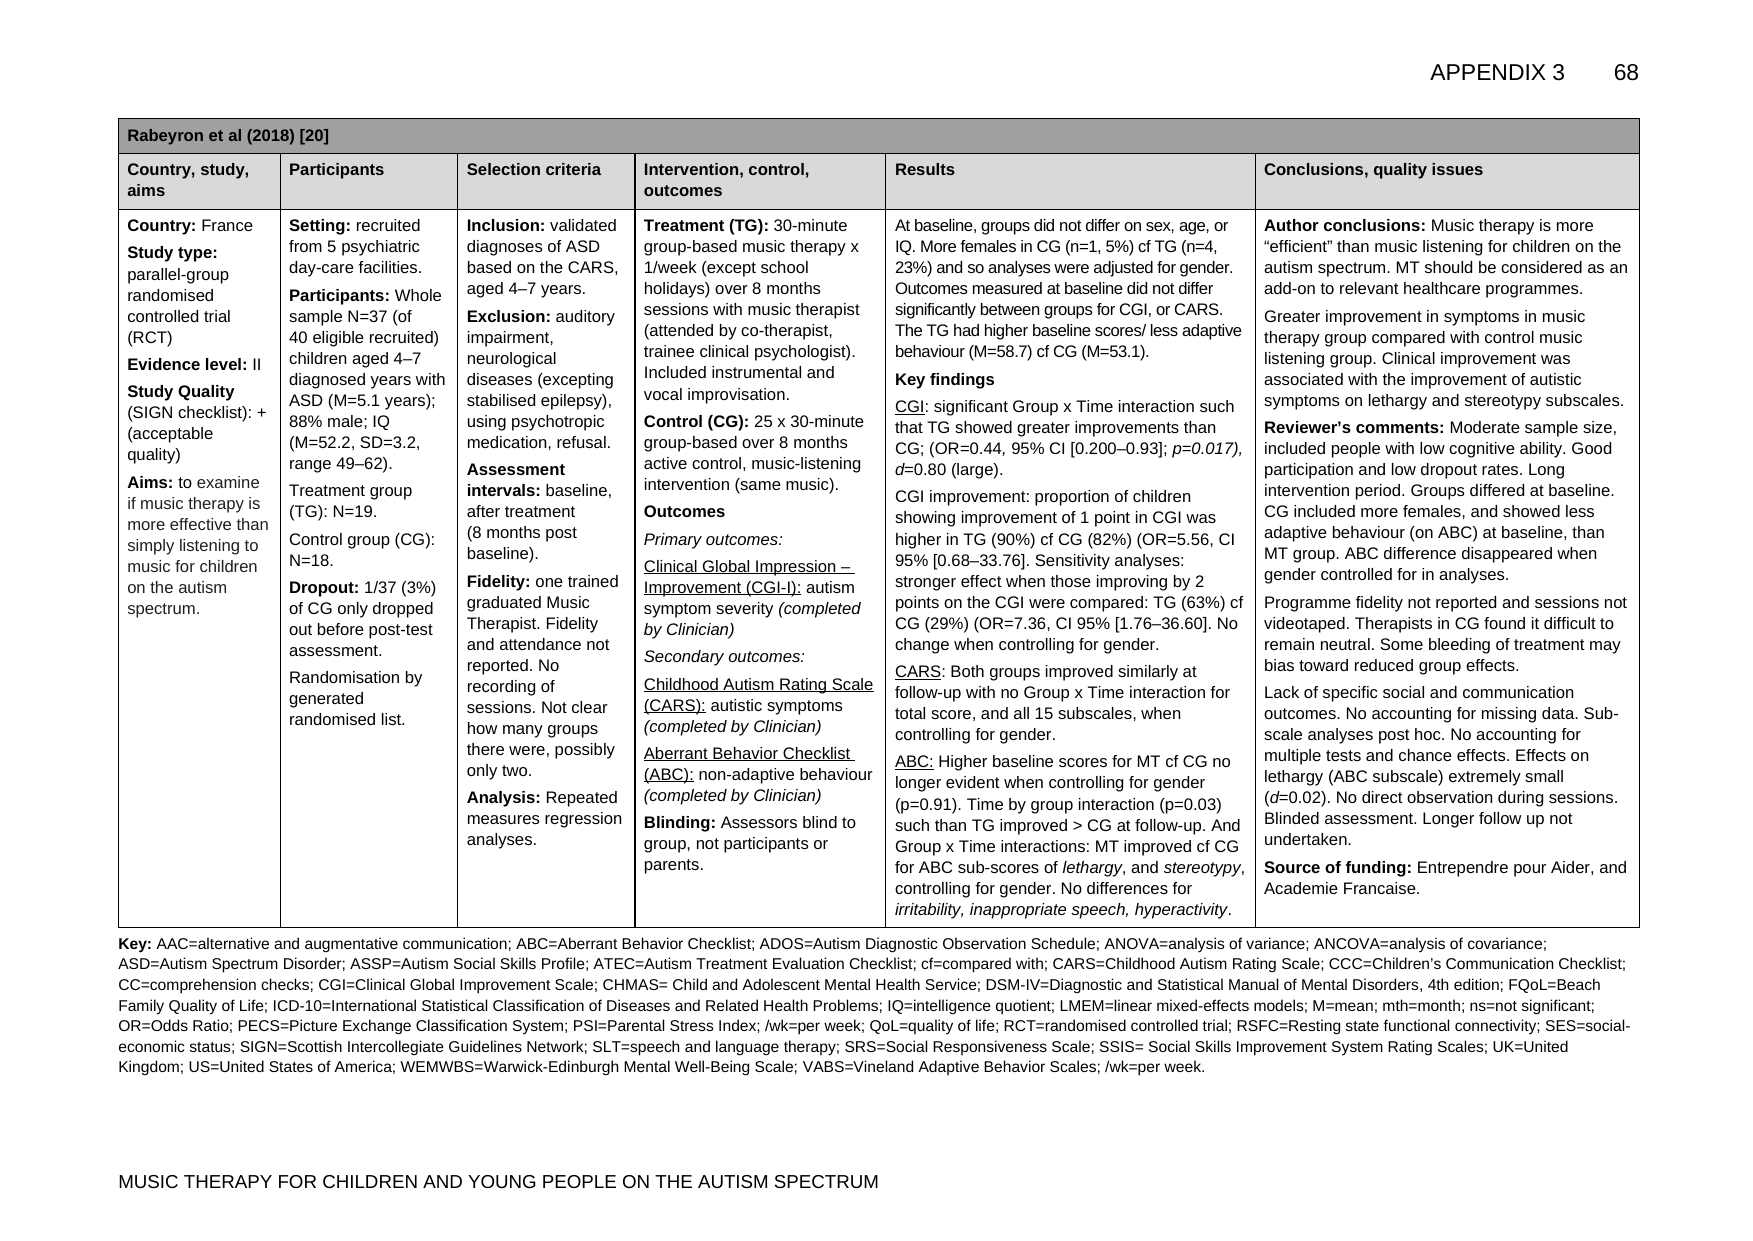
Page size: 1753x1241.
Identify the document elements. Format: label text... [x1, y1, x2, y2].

table_cell Intervention, control, outcomes [636, 154, 885, 209]
table_cell Treatment (TG): 30-minute group-based music therapy x 1/week (except school holidays) over 8 months sessions with music therapist (attended by co-therapist, trainee clinical psychologist). Included instrumental and vocal improvisation. Control (CG): 25 x 30-minute group-based over 8 months active control, music-listening intervention (same music). Outcomes Primary outcomes: Clinical Global Impression – Improvement (CGI-I): autism symptom severity (completed by Clinician) Secondary outcomes: Childhood Autism Rating Scale (CARS): autistic symptoms (completed by Clinician) Aberrant Behavior Checklist (ABC): non-adaptive behaviour (completed by Clinician) Blinding: Assessors blind to group, not participants or parents. [636, 210, 885, 927]
table_cell Country: France Study type: parallel-group randomised controlled trial (RCT) Evidence level: II Study Quality (SIGN checklist): + (acceptable quality) Aims: to examine if music therapy is more effective than simply listening to music for children on the autism spectrum. [119, 210, 280, 927]
table_cell Inclusion: validated diagnoses of ASD based on the CARS, aged 4–7 years. Exclusion: auditory impairment, neurological diseases (excepting stabilised epilepsy), using psychotropic medication, refusal. Assessment intervals: baseline, after treatment (8 months post baseline). Fidelity: one trained graduated Music Therapist. Fidelity and attendance not reported. No recording of sessions. Not clear how many groups there were, possibly only two. Analysis: Repeated measures regression analyses. [458, 210, 634, 927]
table_cell Results [886, 154, 1255, 209]
table_cell Selection criteria [458, 154, 634, 209]
table_cell Participants [281, 154, 457, 209]
text Key: AAC=alternative and augmentative communication; ABC=Aberrant Behavior Checklist; ADOS=Autism Diagnostic Observation Schedule; ANOVA=analysis of variance; ANCOVA=analysis of covariance; ASD=Autism Spectrum Disorder; ASSP=Autism Social Skills Profile; ATEC=Autism Treatment Evaluation Checklist; cf=compared with; CARS=Childhood Autism Rating Scale; CCC=Children’s Communication Checklist; CC=comprehension checks; CGI=Clinical Global Improvement Scale; CHMAS= Child and Adolescent Mental Health Service; DSM-IV=Diagnostic and Statistical Manual of Mental Disorders, 4th edition; FQoL=Beach Family Quality of Life; ICD-10=International Statistical Classification of Diseases and Related Health Problems; IQ=intelligence quotient; LMEM=linear mixed-effects models; M=mean; mth=month; ns=not significant; OR=Odds Ratio; PECS=Picture Exchange Classification System; PSI=Parental Stress Index; /wk=per week; QoL=quality of life; RCT=randomised controlled trial; RSFC=Resting state functional connectivity; SES=social-economic status; SIGN=Scottish Intercollegiate Guidelines Network; SLT=speech and language therapy; SRS=Social Responsiveness Scale; SSIS= Social Skills Improvement System Rating Scales; UK=United Kingdom; US=United States of America; WEMWBS=Warwick-Edinburgh Mental Well-Being Scale; VABS=Vineland Adaptive Behavior Scales; /wk=per week. [118, 934, 1634, 1076]
table_cell At baseline, groups did not differ on sex, age, or IQ. More females in CG (n=1, 5%) cf TG (n=4, 23%) and so analyses were adjusted for gender. Outcomes measured at baseline did not differ significantly between groups for CGI, or CARS. The TG had higher baseline scores/ less adaptive behaviour (M=58.7) cf CG (M=53.1). Key findings CGI: significant Group x Time interaction such that TG showed greater improvements than CG; (OR=0.44, 95% CI [0.200–0.93]; p=0.017), d=0.80 (large). CGI improvement: proportion of children showing improvement of 1 point in CGI was higher in TG (90%) cf CG (82%) (OR=5.56, CI 95% [0.68–33.76]. Sensitivity analyses: stronger effect when those improving by 2 points on the CGI were compared: TG (63%) cf CG (29%) (OR=7.36, CI 95% [1.76–36.60]. No change when controlling for gender. CARS: Both groups improved similarly at follow-up with no Group x Time interaction for total score, and all 15 subscales, when controlling for gender. ABC: Higher baseline scores for MT cf CG no longer evident when controlling for gender (p=0.91). Time by group interaction (p=0.03) such than TG improved > CG at follow-up. And Group x Time interactions: MT improved cf CG for ABC sub-scores of lethargy, and stereotypy, controlling for gender. No differences for irritability, inappropriate speech, hyperactivity. [886, 210, 1255, 927]
table_cell Conclusions, quality issues [1256, 154, 1639, 209]
table_cell Author conclusions: Music therapy is more “efficient” than music listening for children on the autism spectrum. MT should be considered as an add-on to relevant healthcare programmes. Greater improvement in symptoms in music therapy group compared with control music listening group. Clinical improvement was associated with the improvement of autistic symptoms on lethargy and stereotypy subscales. Reviewer’s comments: Moderate sample size, included people with low cognitive ability. Good participation and low dropout rates. Long intervention period. Groups differed at baseline. CG included more females, and showed less adaptive behaviour (on ABC) at baseline, than MT group. ABC difference disappeared when gender controlled for in analyses. Programme fidelity not reported and sessions not videotaped. Therapists in CG found it difficult to remain neutral. Some bleeding of treatment may bias toward reduced group effects. Lack of specific social and communication outcomes. No accounting for missing data. Sub-scale analyses post hoc. No accounting for multiple tests and chance effects. Effects on lethargy (ABC subscale) extremely small (d=0.02). No direct observation during sessions. Blinded assessment. Longer follow up not undertaken. Source of funding: Entrependre pour Aider, and Academie Francaise. [1256, 210, 1639, 927]
table_header Rabeyron et al (2018) [20] [119, 119, 1639, 153]
table_cell Country, study, aims [119, 154, 280, 209]
table_cell Setting: recruited from 5 psychiatric day-care facilities. Participants: Whole sample N=37 (of 40 eligible recruited) children aged 4–7 diagnosed years with ASD (M=5.1 years); 88% male; IQ (M=52.2, SD=3.2, range 49–62). Treatment group (TG): N=19. Control group (CG): N=18. Dropout: 1/37 (3%) of CG only dropped out before post-test assessment. Randomisation by generated randomised list. [281, 210, 457, 927]
